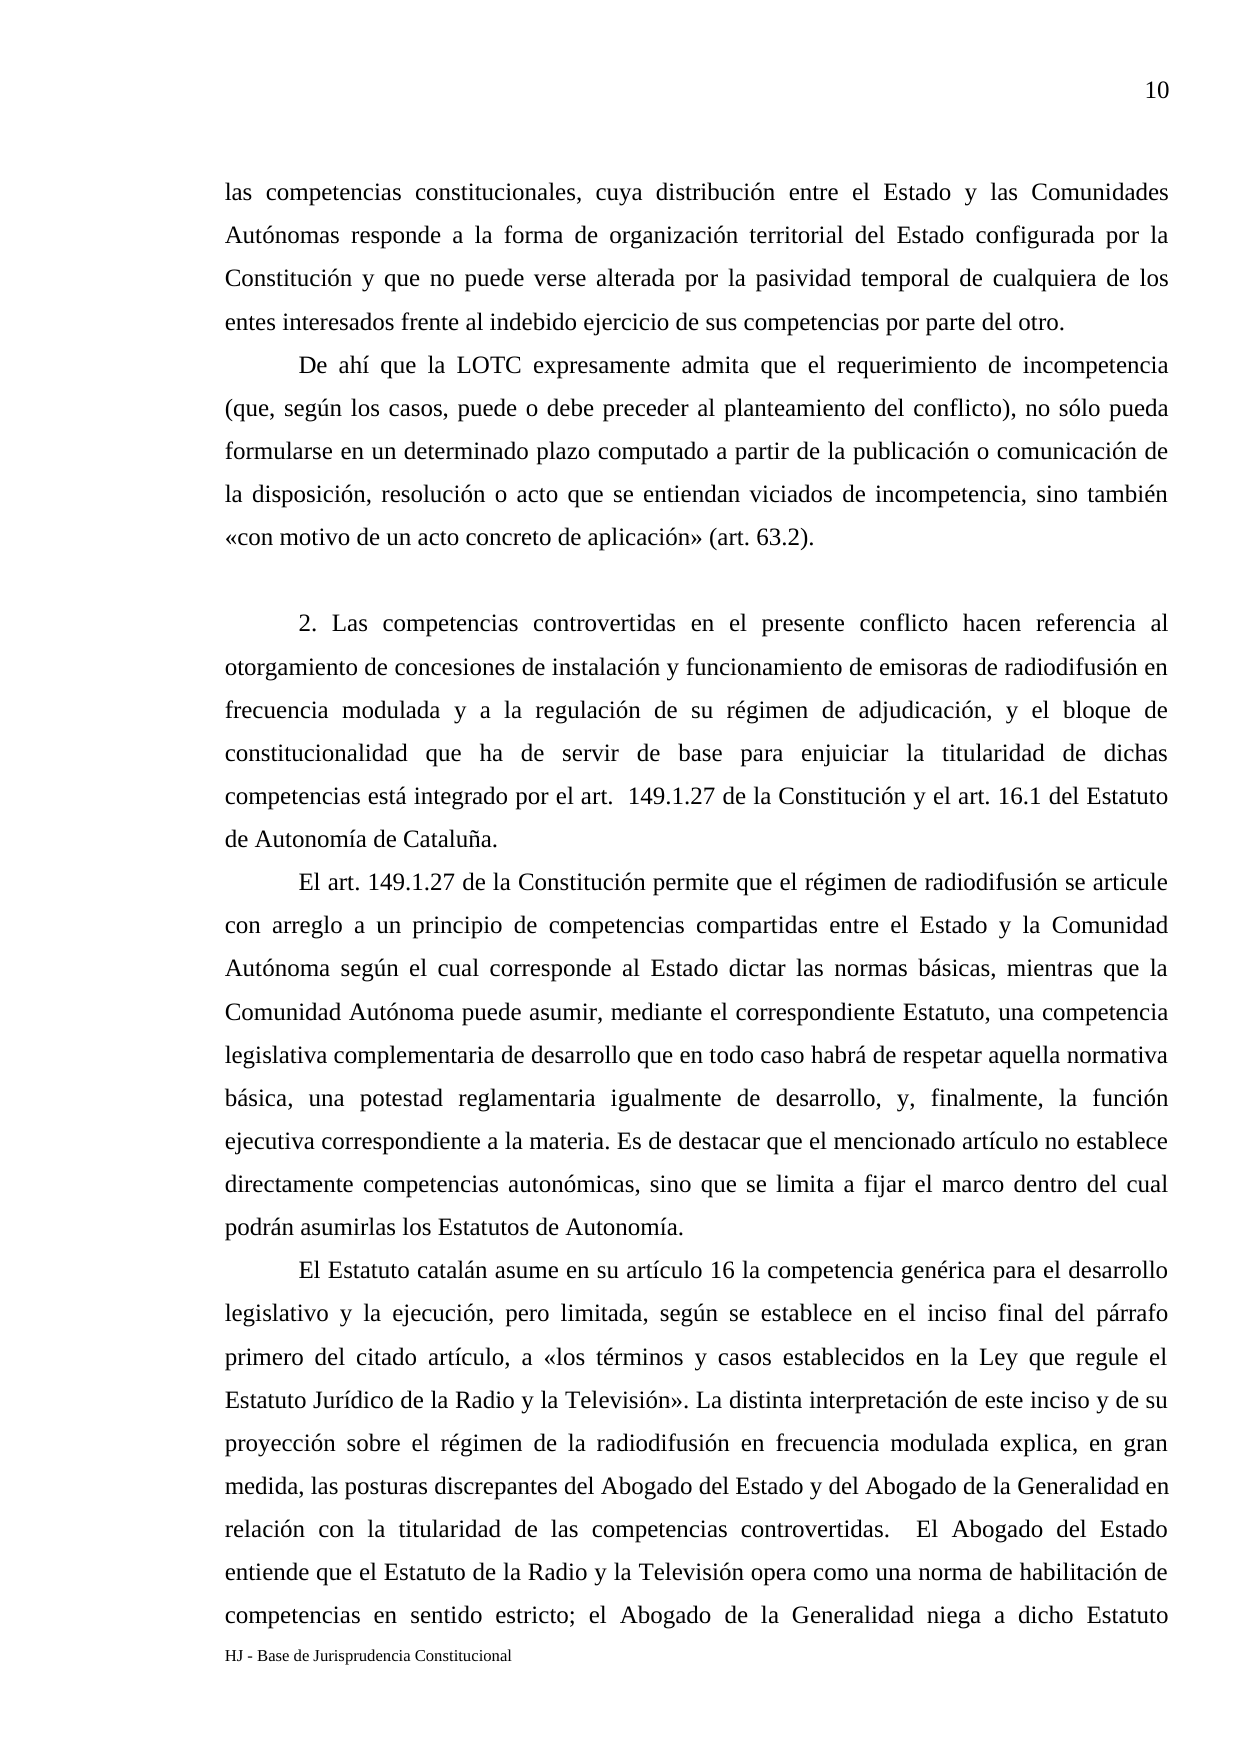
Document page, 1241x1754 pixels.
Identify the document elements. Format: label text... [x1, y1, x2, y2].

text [224, 1255, 1169, 1629]
text El art. 149.1.27 de la Constitución permite que el régimen de radiodifusión se articule con arreglo a un principio de competencias compartidas entre el Estado y la Comunidad Autónoma según el cual corresponde al Estado dictar las normas básicas, mientras que la Comunidad Autónoma puede asumir, mediante el correspondiente Estatuto, una competencia legislativa complementaria de desarrollo que en todo caso habrá de respetar aquella normativa básica, una potestad reglamentaria igualmente de desarrollo, y, finalmente, la función ejecutiva correspondiente a la materia. Es de destacar que el mencionado artículo no establece directamente competencias autonómicas, sino que se limita a fijar el marco dentro del cual podrán asumirlas los Estatutos de Autonomía. [224, 867, 1169, 1241]
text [224, 177, 1169, 335]
text 2. Las competencias controvertidas en el presente conflicto hacen referencia al otorgamiento de concesiones de instalación y funcionamiento de emisoras de radiodifusión en frecuencia modulada y a la regulación de su régimen de adjudicación, y el bloque de constitucionalidad que ha de servir de base para enjuiciar la titularidad de dichas competencias está integrado por el art. 149.1.27 de la Constitución y el art. 16.1 del Estatuto de Autonomía de Cataluña. [224, 608, 1169, 853]
text De ahí que la LOTC expresamente admita que el requerimiento de incompetencia (que, según los casos, puede o debe preceder al planteamiento del conflicto), no sólo pueda formularse en un determinado plazo computado a partir de la publicación o comunicación de la disposición, resolución o acto que se entiendan viciados de incompetencia, sino también «con motivo de un acto concreto de aplicación» (art. 63.2). [224, 350, 1169, 551]
